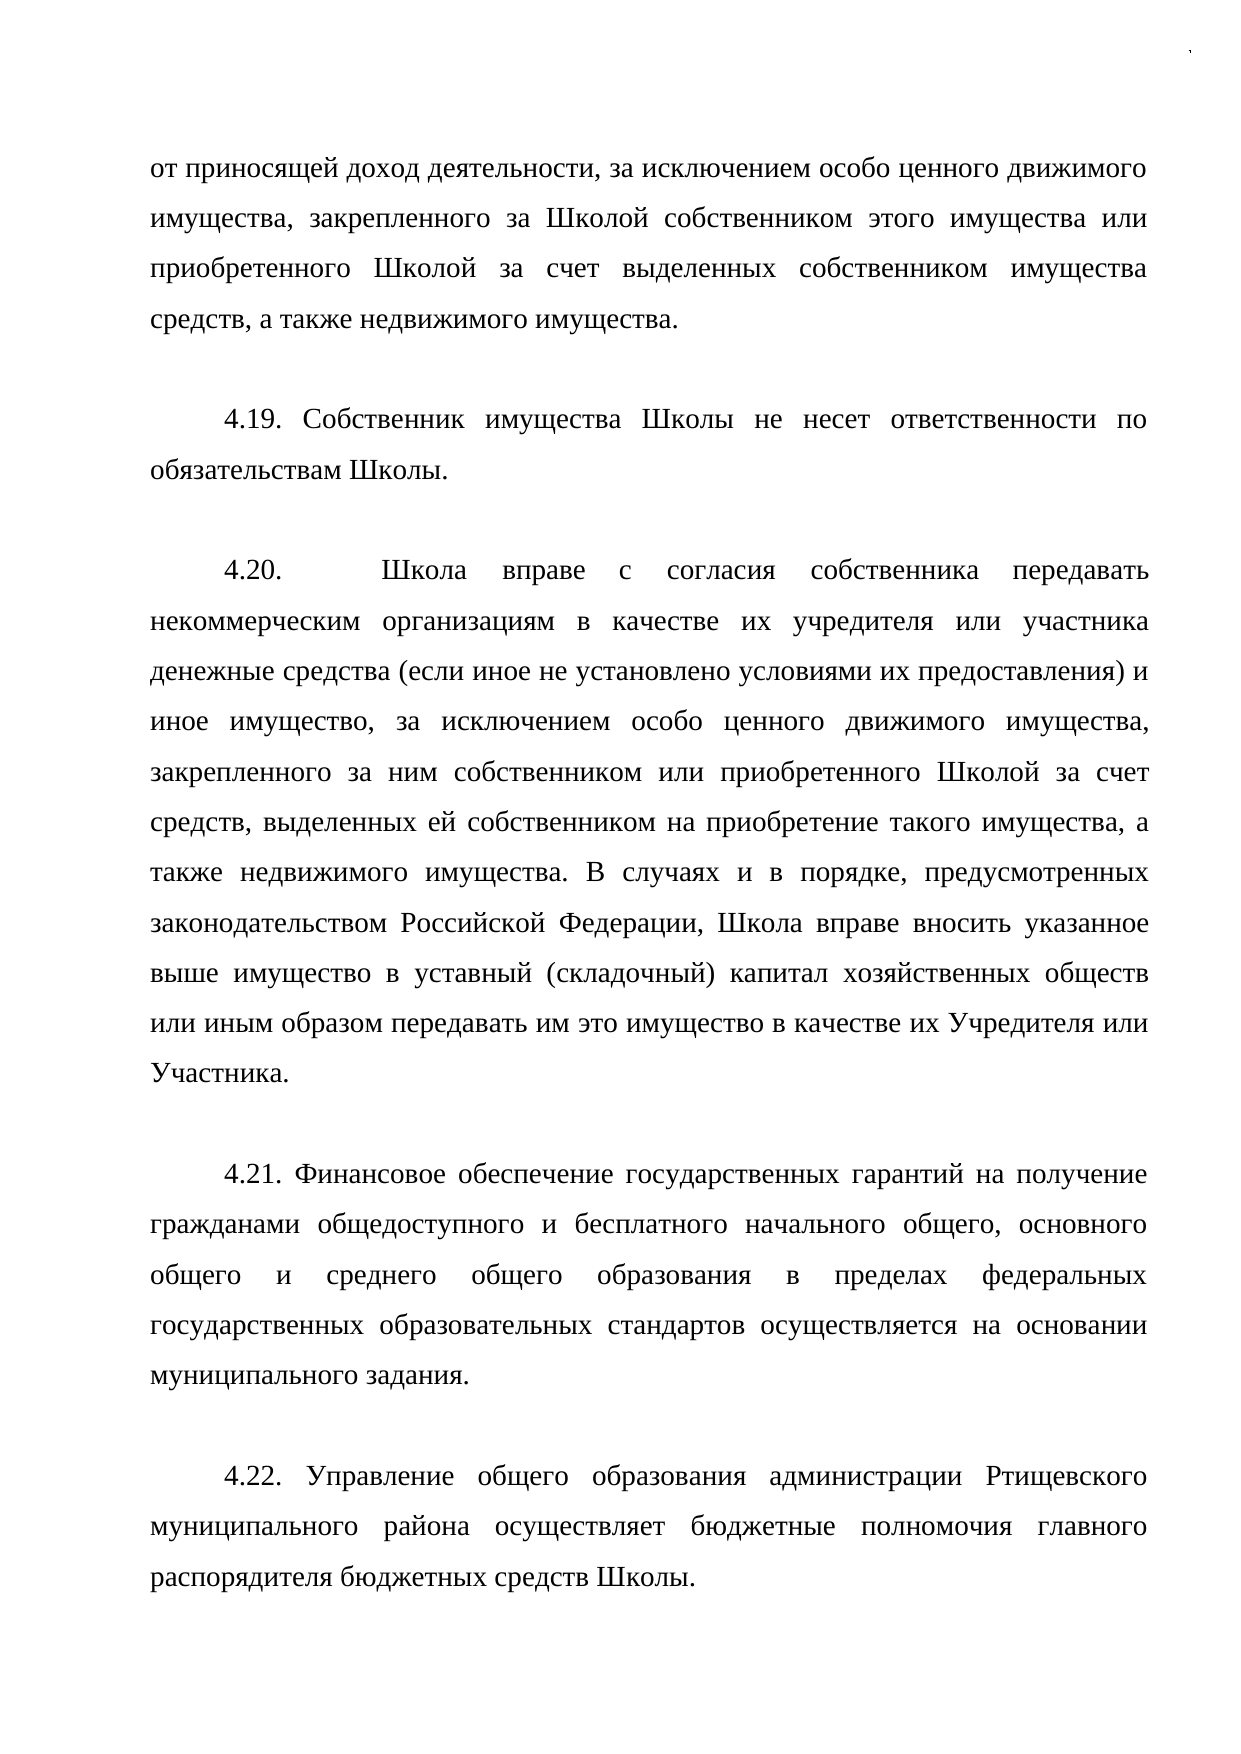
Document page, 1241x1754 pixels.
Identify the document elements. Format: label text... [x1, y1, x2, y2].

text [150, 150, 1148, 334]
text 4.20. Школа вправе с согласия собственника передавать некоммерческим организациям в качестве их учредителя или участника денежные средства (если иное не установлено условиями их предоставления) и иное имущество, за исключением особо ценного движимого имущества, закрепленного за ним собственником или приобретенного Школой за счет средств, выделенных ей собственником на приобретение такого имущества, а также недвижимого имущества. В случаях и в порядке, предусмотренных законодательством Российской Федерации, Школа вправе вносить указанное выше имущество в уставный (складочный) капитал хозяйственных обществ или иным образом передавать им это имущество в качестве их Учредителя или Участника. [150, 552, 1150, 1089]
text 4.22. Управление общего образования администрации Ртищевского муниципального района осуществляет бюджетные полномочия главного распорядителя бюджетных средств Школы. [150, 1458, 1148, 1592]
text 4.21. Финансовое обеспечение государственных гарантий на получение гражданами общедоступного и бесплатного начального общего, основного общего и среднего общего образования в пределах федеральных государственных образовательных стандартов осуществляется на основании муниципального задания. [150, 1156, 1148, 1391]
text 4.19. Собственник имущества Школы не несет ответственности по обязательствам Школы. [150, 402, 1148, 485]
